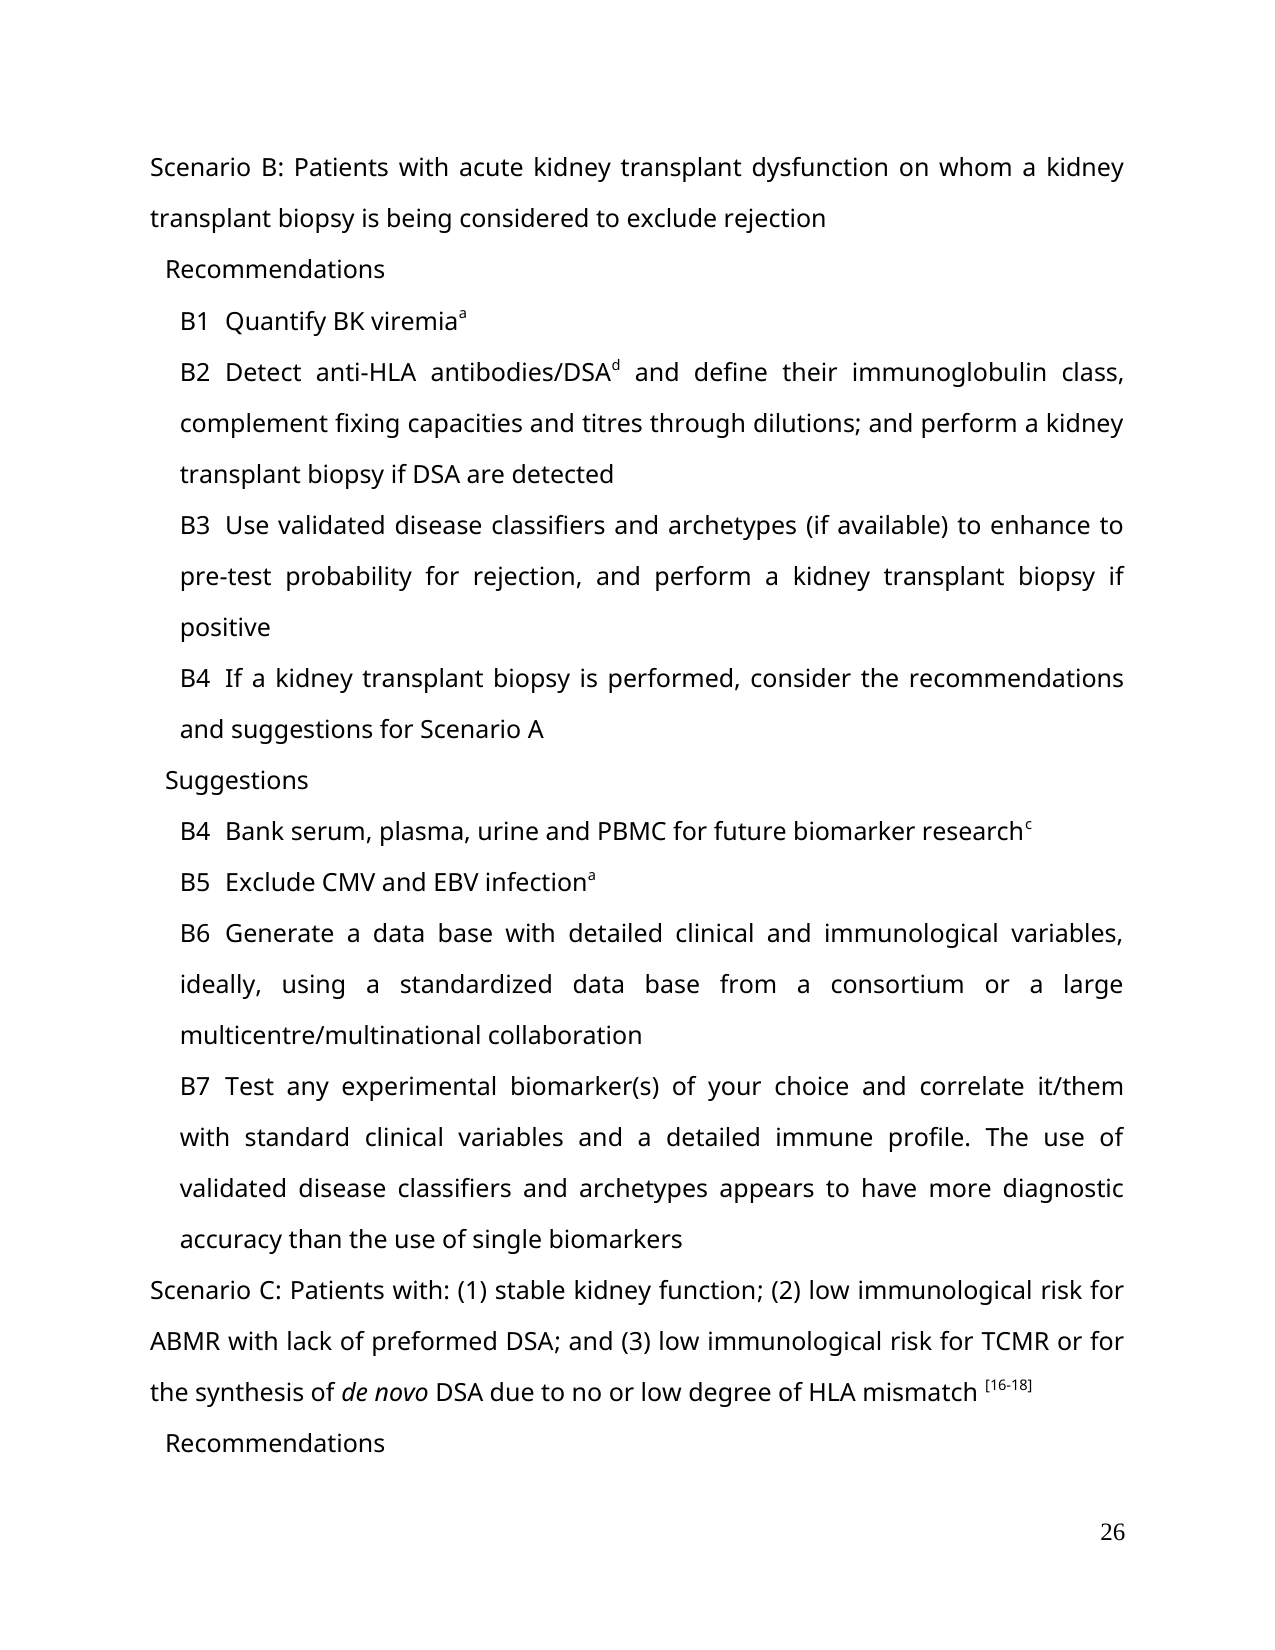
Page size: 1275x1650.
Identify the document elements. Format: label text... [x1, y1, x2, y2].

text B1 Quantify BK viremiaa [179, 303, 1125, 337]
text B4 Bank serum, plasma, urine and PBMC for future biomarker researchc [179, 813, 1125, 848]
text B3 Use validated disease classifiers and archetypes (if available) to enhance to pre-test probability for rejection, and perform a kidney transplant biopsy if positive [179, 507, 1125, 643]
text B5 Exclude CMV and EBV infectiona [179, 864, 1125, 899]
text B6 Generate a data base with detailed clinical and immunological variables, ideally, using a standardized data base from a consortium or a large multicentre/multinational collaboration [179, 916, 1125, 1052]
text Scenario C: Patients with: (1) stable kidney function; (2) low immunological risk for ABMR with lack of preformed DSA; and (3) low immunological risk for TCMR or for the synthesis of de novo DSA due to no or low degree of HLA mismatch [16-18] [150, 1273, 1125, 1409]
text Scenario B: Patients with acute kidney transplant dysfunction on whom a kidney transplant biopsy is being considered to exclude rejection [150, 150, 1125, 235]
text Suggestions [165, 762, 1125, 797]
text Recommendations [165, 1426, 1125, 1460]
text Recommendations [165, 252, 1125, 286]
text B2 Detect anti-HLA antibodies/DSAd and define their immunoglobulin class, complement fixing capacities and titres through dilutions; and perform a kidney transplant biopsy if DSA are detected [179, 354, 1125, 490]
text B7 Test any experimental biomarker(s) of your choice and correlate it/them with standard clinical variables and a detailed immune profile. The use of validated disease classifiers and archetypes appears to have more diagnostic accuracy than the use of single biomarkers [179, 1069, 1125, 1256]
text B4 If a kidney transplant biopsy is performed, consider the recommendations and suggestions for Scenario A [179, 660, 1125, 746]
